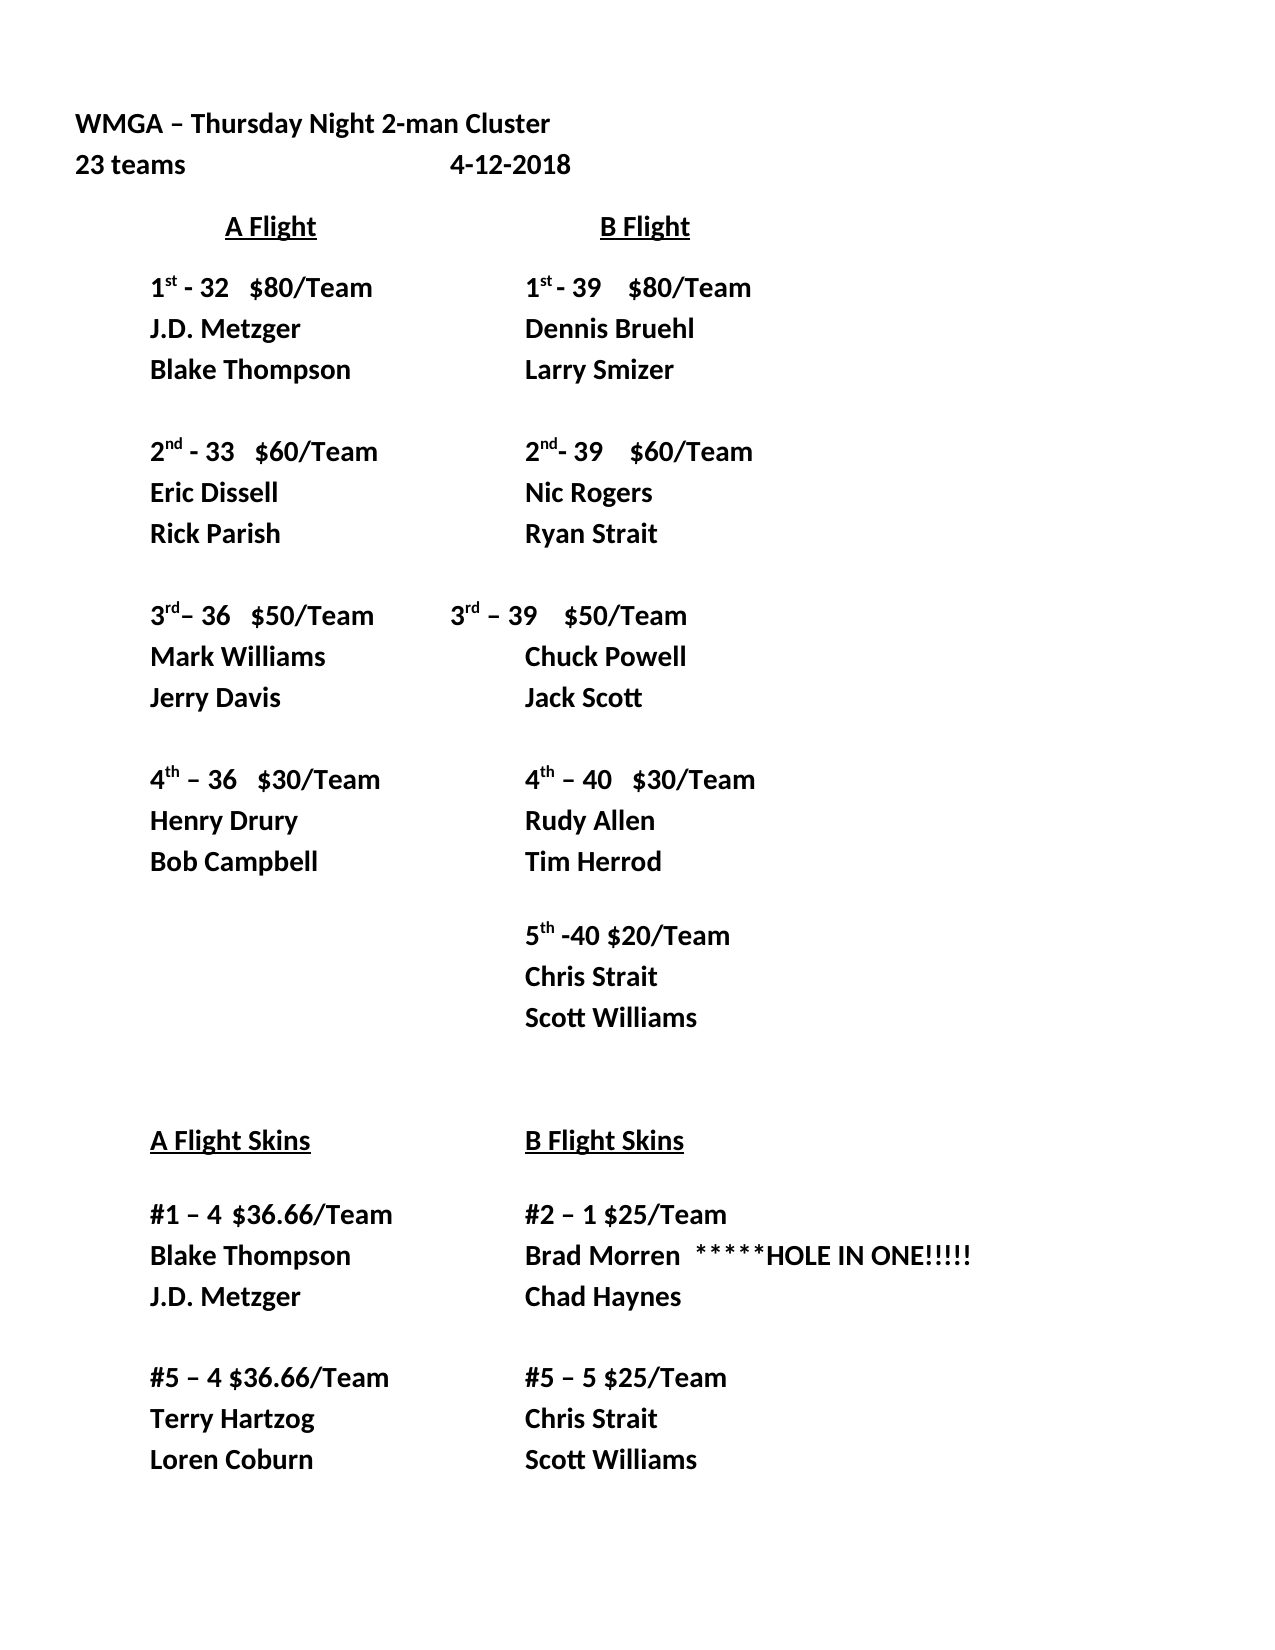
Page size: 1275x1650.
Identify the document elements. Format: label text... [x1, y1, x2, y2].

text 23 teams 4-12-2018 [75, 146, 1200, 182]
text 3rd– 36 $50/Team 3rd – 39 $50/Team [75, 597, 1200, 633]
text Scott Williams [75, 999, 1200, 1034]
text #1 – 4 $36.66/Team #2 – 1 $25/Team [75, 1196, 1200, 1231]
text Blake Thompson Brad Morren *****HOLE IN ONE!!!!! [75, 1237, 1200, 1272]
text Loren Coburn Scott Williams [75, 1441, 1200, 1477]
text Mark Williams Chuck Powell [75, 638, 1200, 673]
text 1st - 32 $80/Team 1st - 39 $80/Team [75, 269, 1200, 305]
text Rick Parish Ryan Strait [75, 515, 1200, 551]
text Chris Strait [75, 958, 1200, 993]
text 5th -40 $20/Team [75, 917, 1200, 952]
text A Flight B Flight [150, 208, 1200, 243]
text Blake Thompson Larry Smizer [75, 351, 1200, 387]
text #5 – 4 $36.66/Team #5 – 5 $25/Team [75, 1359, 1200, 1395]
text J.D. Metzger Chad Haynes [75, 1278, 1200, 1313]
text J.D. Metzger Dennis Bruehl [75, 310, 1200, 346]
text A Flight Skins B Flight Skins [150, 1122, 1200, 1157]
text 2nd - 33 $60/Team 2nd- 39 $60/Team [75, 433, 1200, 469]
text Eric Dissell Nic Rogers [75, 474, 1200, 510]
text Terry Hartzog Chris Strait [75, 1401, 1200, 1436]
text 4th – 36 $30/Team 4th – 40 $30/Team [75, 761, 1200, 796]
text Bob Campbell Tim Herrod [75, 843, 1200, 878]
text WMGA – Thursday Night 2-man Cluster [75, 105, 1200, 141]
text Henry Drury Rudy Allen [75, 802, 1200, 837]
text Jerry Davis Jack Scott [75, 679, 1200, 714]
